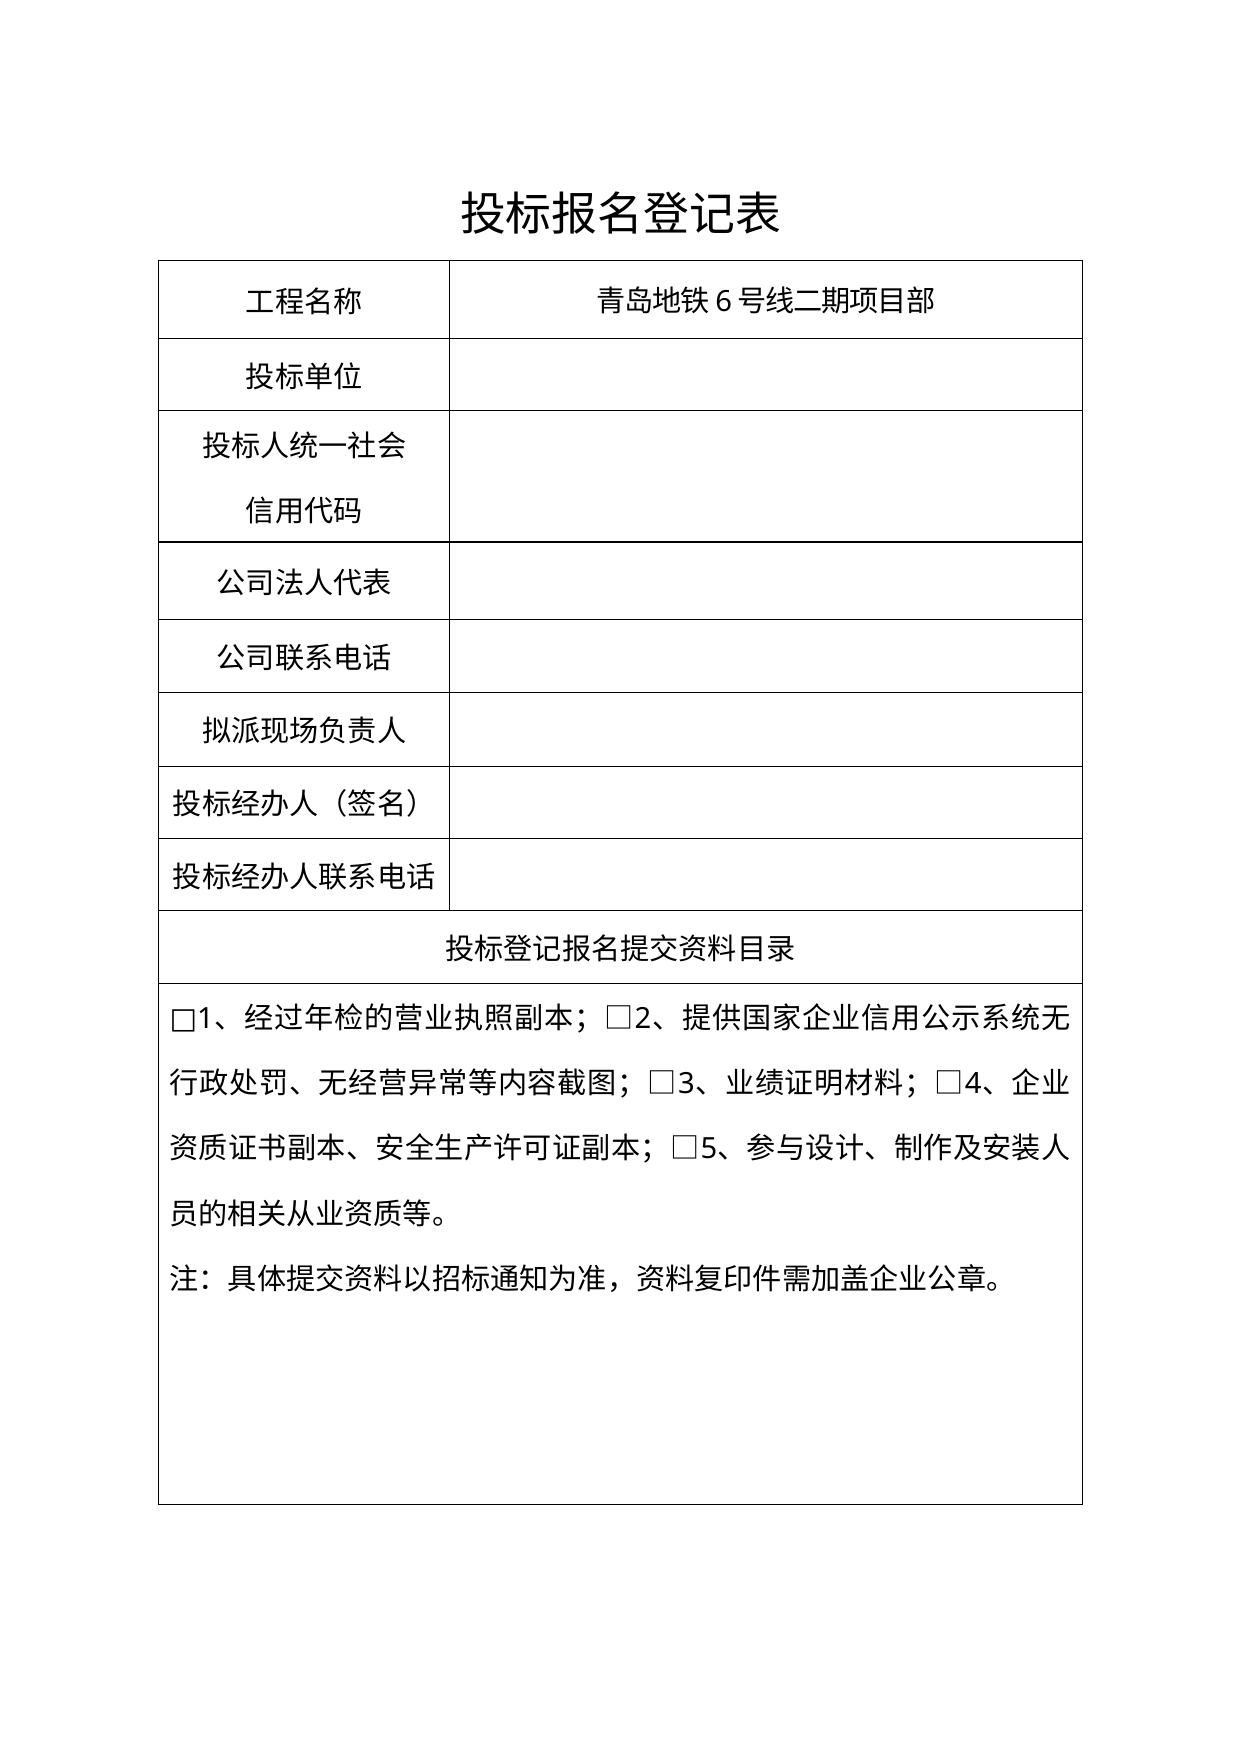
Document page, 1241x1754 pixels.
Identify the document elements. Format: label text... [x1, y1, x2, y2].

table_cell 公司法人代表 [159, 543, 449, 619]
table_cell 投标经办人联系电话 [159, 839, 449, 910]
table_cell [450, 767, 1082, 837]
table_cell □1、经过年检的营业执照副本；□2、提供国家企业信用公示系统无行政处罚、无经营异常等内容截图；□3、业绩证明材料；□4、企业资质证书副本、安全生产许可证副本；□5、参与设计、制作及安装人员的相关从业资质等。 注：具体提交资料以招标通知为准，资料复印件需加盖企业公章。 [159, 984, 1082, 1504]
table_cell [450, 620, 1082, 692]
table_cell 投标人统一社会 信用代码 [159, 411, 449, 541]
table_cell 公司联系电话 [159, 620, 449, 692]
table_cell [450, 411, 1082, 541]
table_cell [450, 839, 1082, 910]
table_header 工程名称 [159, 261, 449, 338]
table_cell 拟派现场负责人 [159, 693, 449, 766]
table_cell 投标登记报名提交资料目录 [159, 911, 1082, 983]
table_cell 投标单位 [159, 339, 449, 410]
text 投标报名登记表 [187, 162, 1053, 259]
table_cell [450, 543, 1082, 619]
table_header 青岛地铁6号线二期项目部 [450, 261, 1082, 338]
table_cell [450, 693, 1082, 766]
table_cell 投标经办人（签名） [159, 767, 449, 837]
table_cell [450, 339, 1082, 410]
